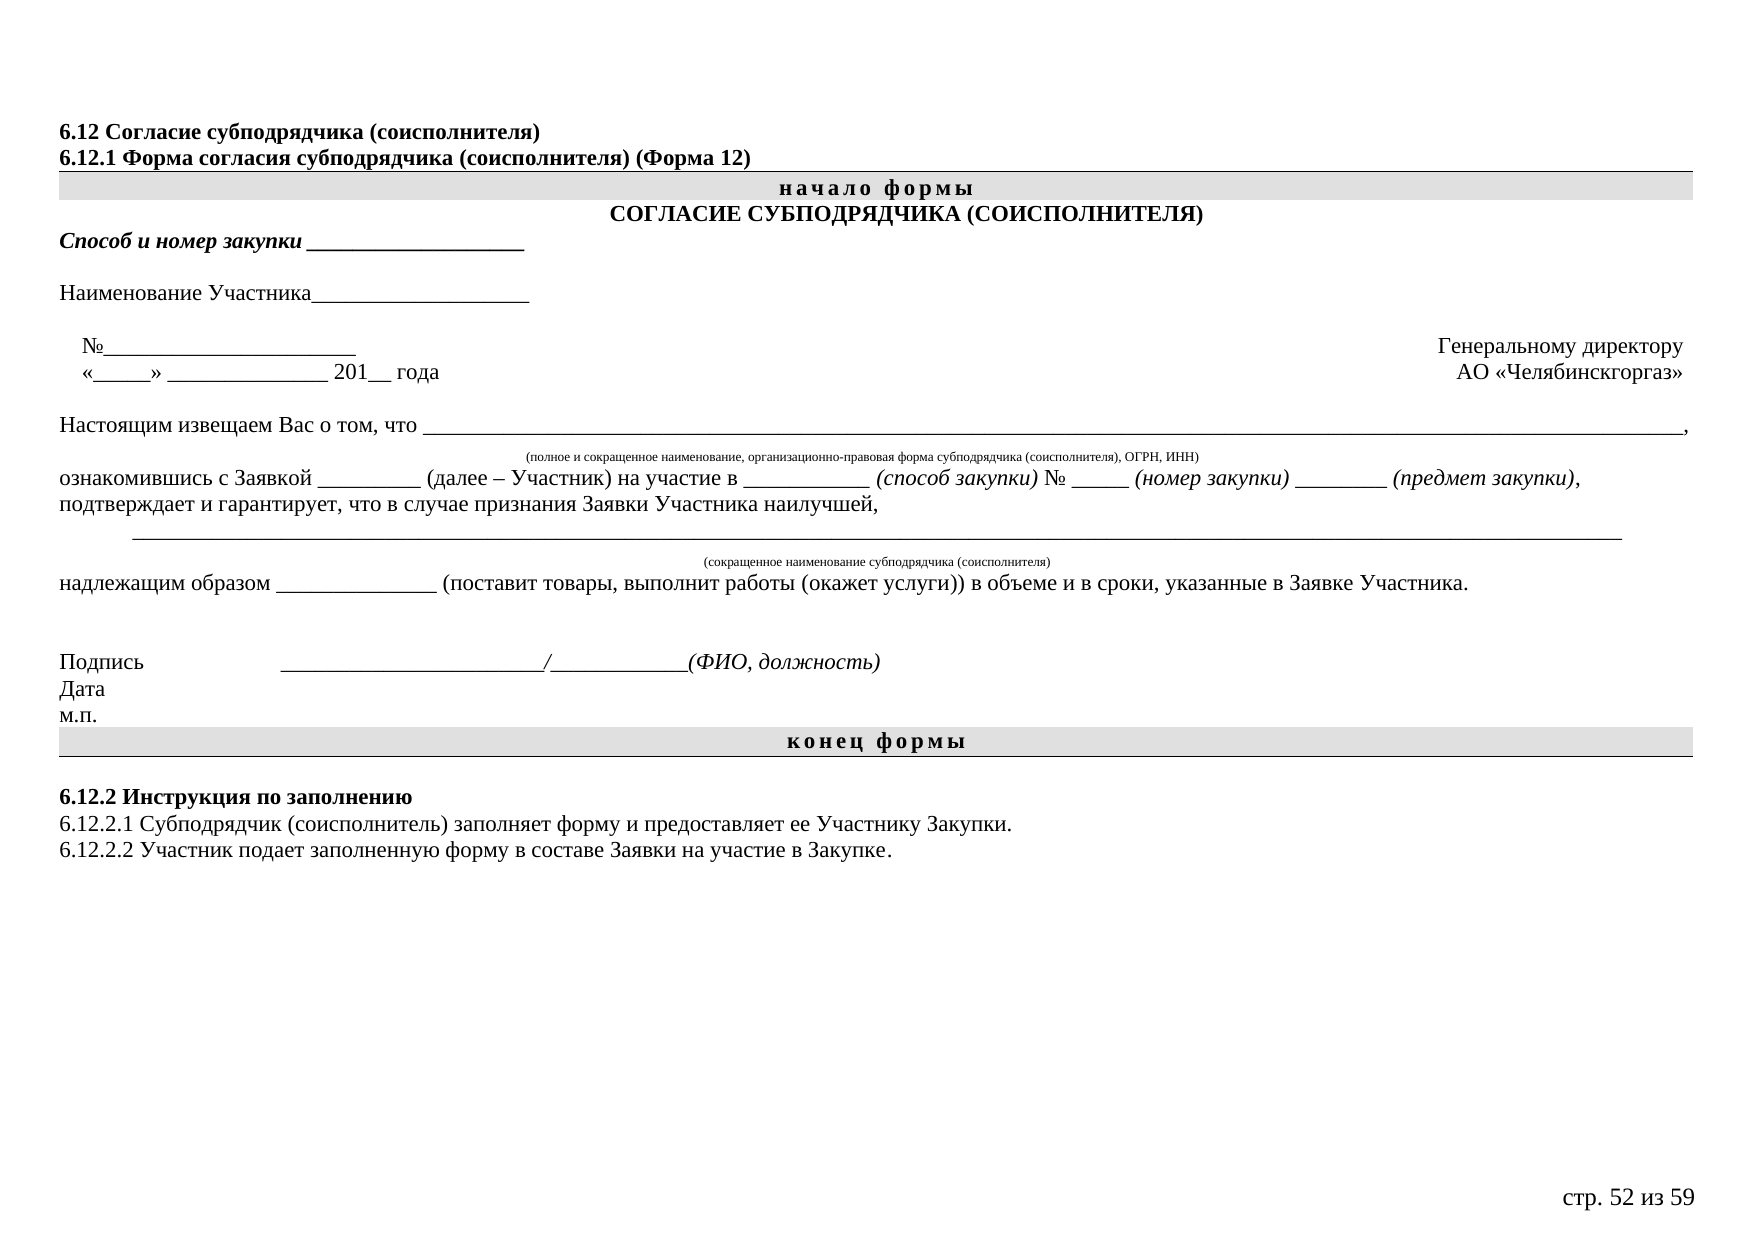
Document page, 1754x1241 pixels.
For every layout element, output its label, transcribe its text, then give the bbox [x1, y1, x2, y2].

text подтверждает и гарантирует, что в случае признания Заявки Участника наилучшей, [59, 490, 1695, 517]
text ознакомившись с Заявкой _________ (далее – Участник) на участие в ___________ (способ закупки) № _____ (номер закупки) ________ (предмет закупки), [59, 464, 1695, 490]
text 6.12.2.1 Субподрядчик (соисполнитель) заполняет форму и предоставляет ее Участнику Закупки. [59, 809, 1695, 836]
table_header №______________________ «_____» ______________ 201__ года [70, 332, 568, 385]
text Способ и номер закупки ___________________ [59, 227, 1695, 253]
table_header Генеральному директору АО «Челябинскгоргаз» [569, 332, 1694, 385]
text (сокращенное наименование субподрядчика (соисполнителя) [59, 543, 1695, 569]
text начало формы [59, 172, 1693, 200]
text м.п. [59, 701, 1695, 727]
text 6.12.2.2 Участник подает заполненную форму в составе Заявки на участие в Закупке. [59, 836, 1695, 862]
text надлежащим образом ______________ (поставит товары, выполнит работы (окажет услуги)) в объеме и в сроки, указанные в Заявке Участника. [59, 569, 1695, 596]
text Дата [59, 675, 1695, 701]
text Подпись _______________________/____________(ФИО, должность) [59, 648, 1695, 675]
text 6.12 Согласие субподрядчика (соисполнителя) [59, 118, 1695, 144]
text 6.12.1 Форма согласия субподрядчика (соисполнителя) (Форма 12) [59, 144, 1695, 171]
text (полное и сокращенное наименование, организационно-правовая форма субподрядчика (соисполнителя), ОГРН, ИНН) [59, 437, 1666, 464]
text __________________________________________________________________________________________________________________________________ [59, 517, 1695, 543]
text конец формы [59, 727, 1693, 756]
text Наименование Участника___________________ [59, 279, 1695, 306]
text СОГЛАСИЕ СУБПОДРЯДЧИКА (СОИСПОЛНИТЕЛЯ) [118, 200, 1695, 227]
text 6.12.2 Инструкция по заполнению [59, 783, 1695, 809]
text Настоящим извещаем Вас о том, что ______________________________________________________________________________________________________________, [59, 411, 1695, 437]
